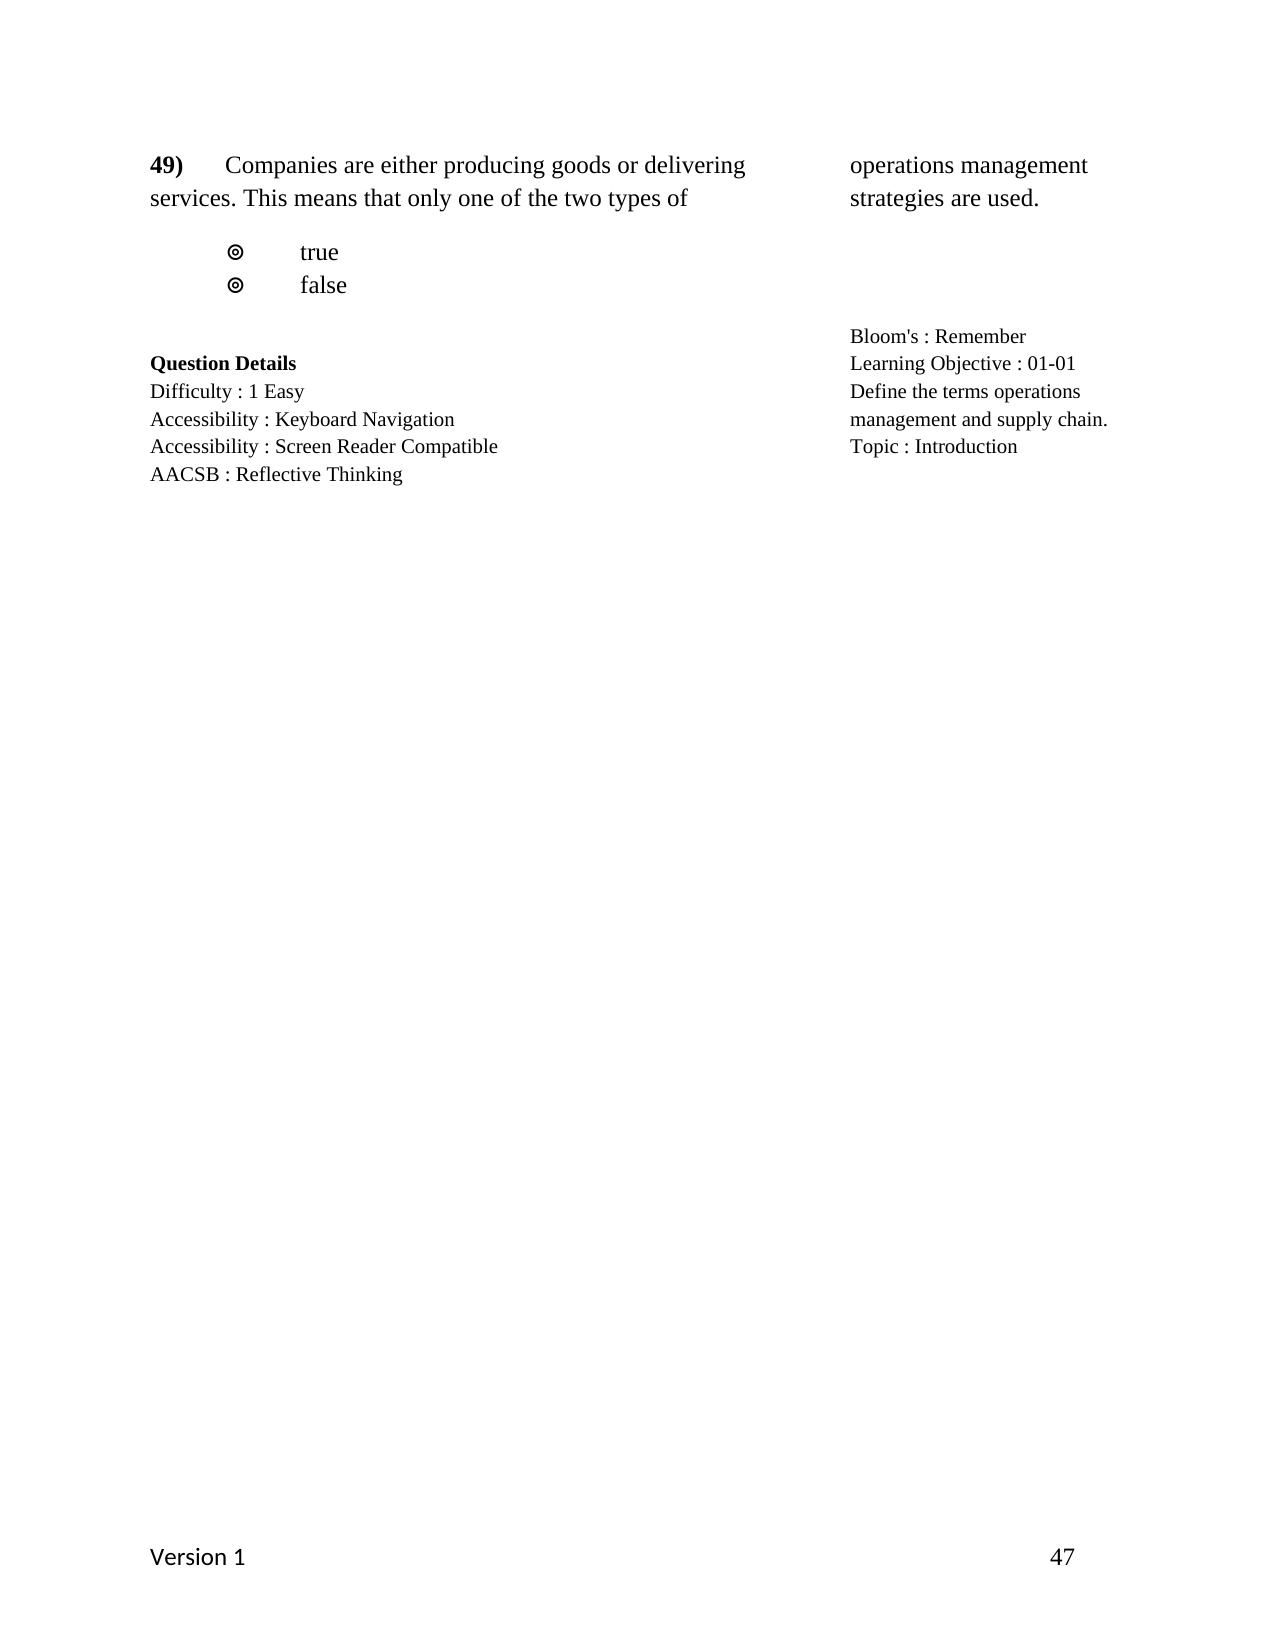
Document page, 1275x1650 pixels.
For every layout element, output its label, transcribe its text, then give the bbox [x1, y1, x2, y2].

text ⊚ true ⊚ false [150, 237, 775, 299]
text 49) Companies are either producing goods or delivering services. This means that only one of the two types of operations management strategies are used. [850, 150, 1125, 212]
text 49) Companies are either producing goods or delivering services. This means that only one of the two types of operations management strategies are used. [150, 150, 775, 212]
text Question Details Difficulty : 1 Easy Accessibility : Keyboard Navigation Accessibility : Screen Reader Compatible AACSB : Reflective Thinking Bloom's : Remember Learning Objective : 01-01 Define the terms operations management and supply chain. Topic : Introduction [150, 324, 775, 486]
text Question Details Difficulty : 1 Easy Accessibility : Keyboard Navigation Accessibility : Screen Reader Compatible AACSB : Reflective Thinking Bloom's : Remember Learning Objective : 01-01 Define the terms operations management and supply chain. Topic : Introduction [850, 324, 1125, 458]
